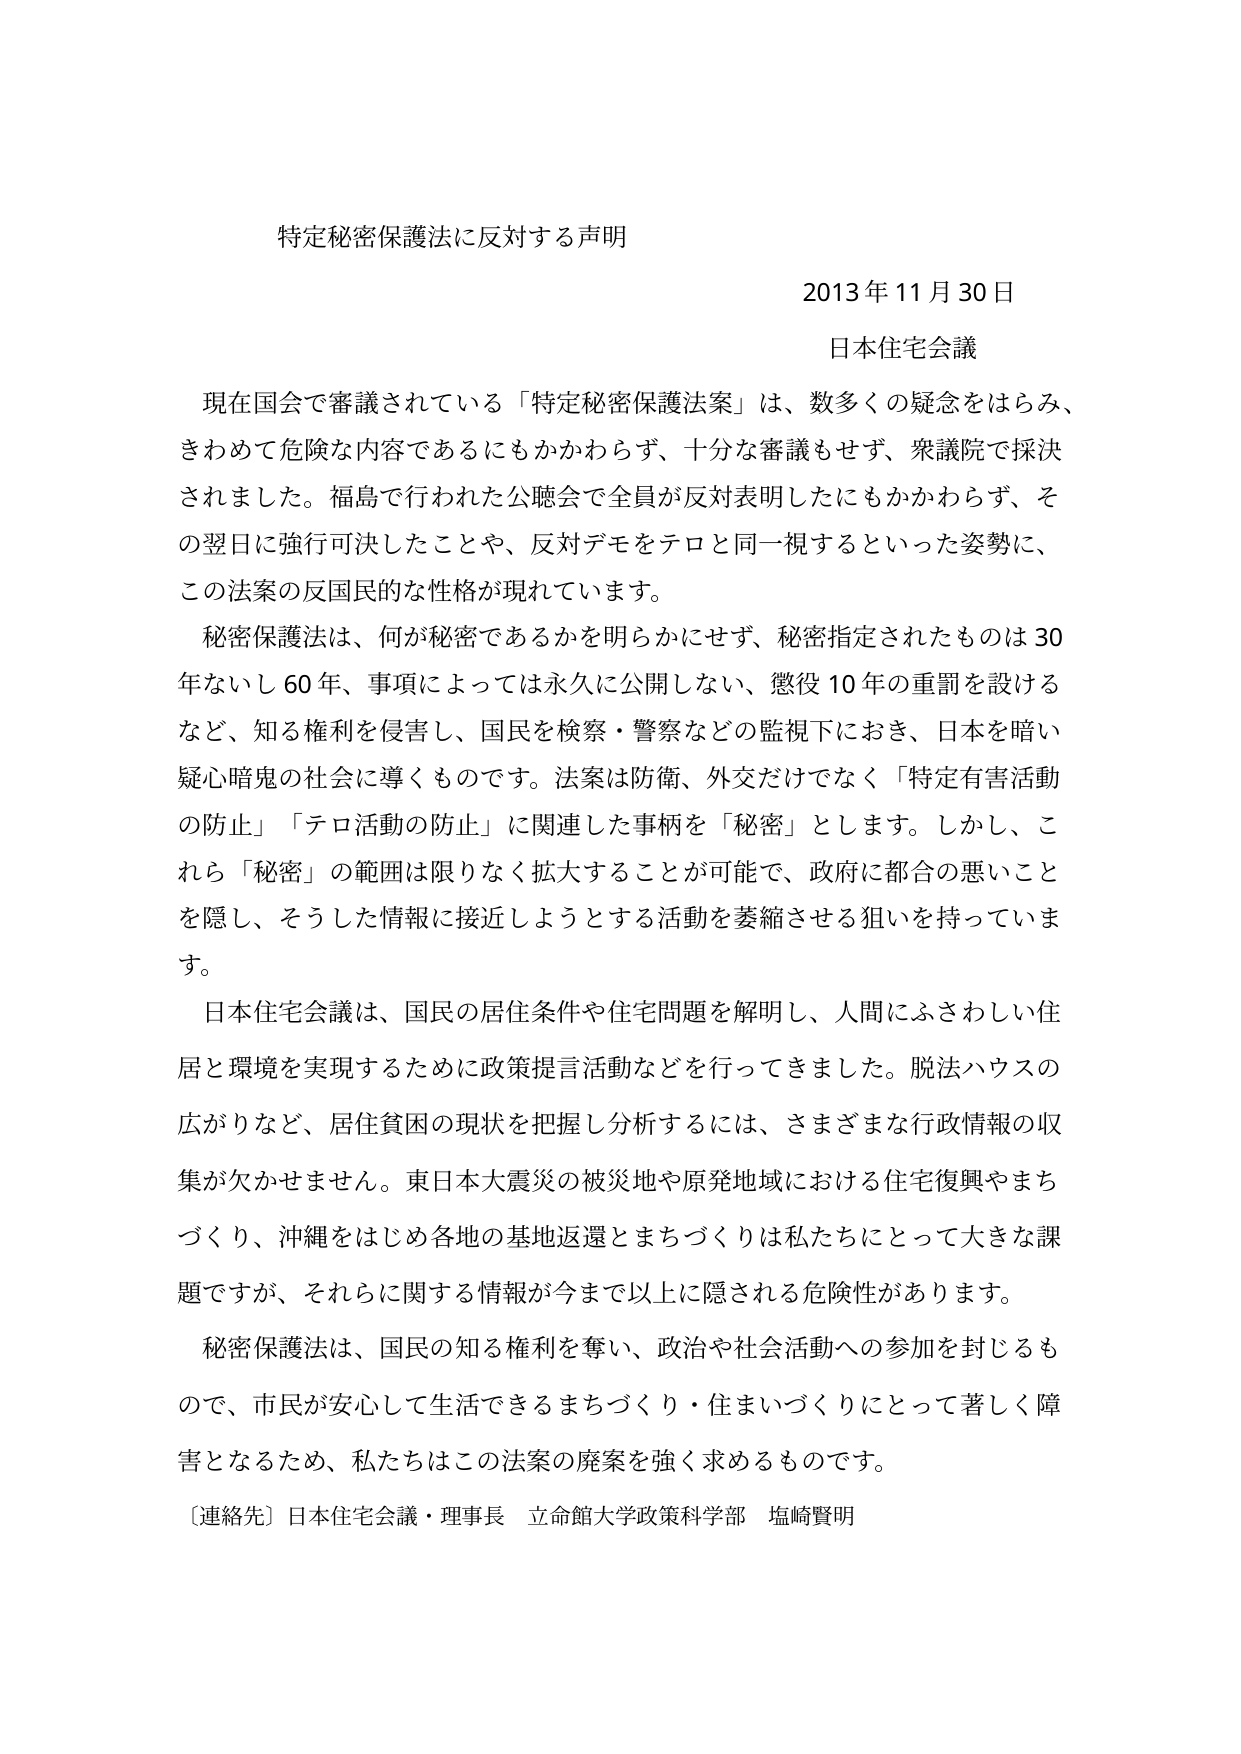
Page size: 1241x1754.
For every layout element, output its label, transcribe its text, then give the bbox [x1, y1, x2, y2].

text 秘密保護法は、何が秘密であるかを明らかにせず、秘密指定されたものは30年ないし60年、事項によっては永久に公開しない、懲役10年の重罰を設けるなど、知る権利を侵害し、国民を検察・警察などの監視下におき、日本を暗い疑心暗鬼の社会に導くものです。法案は防衛、外交だけでなく「特定有害活動の防止」「テロ活動の防止」に関連した事柄を「秘密」とします。しかし、これら「秘密」の範囲は限りなく拡大することが可能で、政府に都合の悪いことを隠し、そうした情報に接近しようとする活動を萎縮させる狙いを持っています。 [177, 617, 1063, 983]
text 現在国会で審議されている「特定秘密保護法案」は、数多くの疑念をはらみ、きわめて危険な内容であるにもかかわらず、十分な審議もせず、衆議院で採決されました。福島で行われた公聴会で全員が反対表明したにもかかわらず、その翌日に強行可決したことや、反対デモをテロと同一視するといった姿勢に、この法案の反国民的な性格が現れています。 [177, 383, 1063, 608]
text 日本住宅会議 [177, 328, 1063, 365]
text 秘密保護法は、国民の知る権利を奪い、政治や社会活動への参加を封じるもので、市民が安心して生活できるまちづくり・住まいづくりにとって著しく障害となるため、私たちはこの法案の廃案を強く求めるものです。 [177, 1328, 1063, 1478]
text 〔連絡先〕日本住宅会議・理事長 立命館大学政策科学部 塩崎賢明 [177, 1496, 1063, 1534]
text 特定秘密保護法に反対する声明 [177, 217, 1063, 254]
text 日本住宅会議は、国民の居住条件や住宅問題を解明し、人間にふさわしい住居と環境を実現するために政策提言活動などを行ってきました。脱法ハウスの広がりなど、居住貧困の現状を把握し分析するには、さまざまな行政情報の収集が欠かせません。東日本大震災の被災地や原発地域における住宅復興やまちづくり、沖縄をはじめ各地の基地返還とまちづくりは私たちにとって大きな課題ですが、それらに関する情報が今まで以上に隠される危険性があります。 [177, 992, 1063, 1310]
text 2013年11月30日 [177, 272, 1063, 310]
